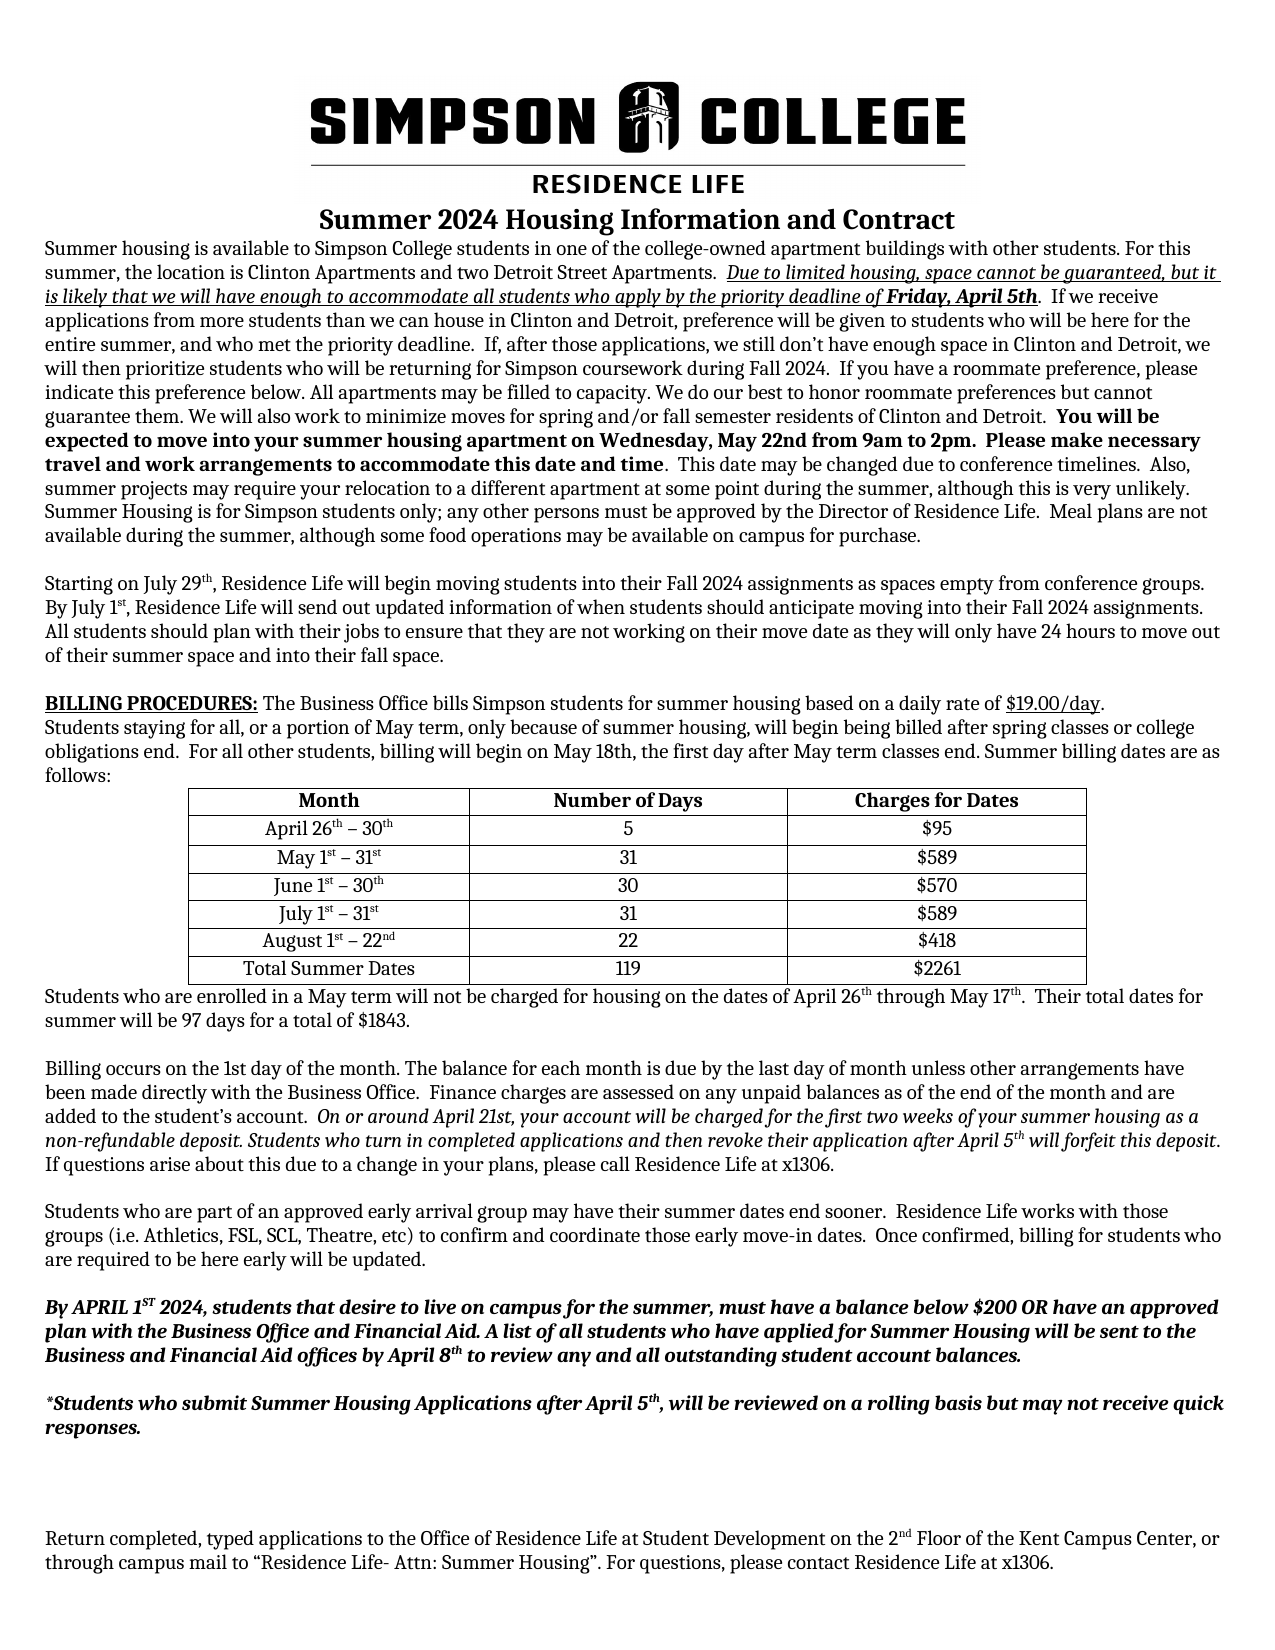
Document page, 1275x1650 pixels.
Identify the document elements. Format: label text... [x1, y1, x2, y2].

table_cell April 26th – 30th [189, 816, 469, 845]
text Billing occurs on the 1st day of the month. The balance for each month is due by the last day of month unless other arrangements have been made directly with the Business Office. Finance charges are assessed on any unpaid balances as of the end of the month and are added to the student’s account. On or around April 21st, your account will be charged for the first two weeks of your summer housing as a non-refundable deposit. Students who turn in completed applications and then revoke their application after April 5th will forfeit this deposit. If questions arise about this due to a change in your plans, please call Residence Life at x1306. [45, 1056, 1230, 1176]
table_cell August 1st – 22nd [189, 929, 469, 956]
text Students who are enrolled in a May term will not be charged for housing on the dates of April 26th through May 17th. Their total dates for summer will be 97 days for a total of $1843. [45, 984, 1230, 1032]
table_cell 30 [470, 874, 787, 900]
text Students staying for all, or a portion of May term, only because of summer housing, will begin being billed after spring classes or college obligations end. For all other students, billing will begin on May 18th, the first day after May term classes end. Summer billing dates are as follows: [45, 716, 1230, 788]
subtitle BILLING PROCEDURES: The Business Office bills Simpson students for summer housing based on a daily rate of $19.00/day. [45, 692, 1230, 716]
table_cell June 1st – 30th [189, 874, 469, 900]
table_cell $2261 [788, 957, 1086, 983]
picture [294, 75, 982, 204]
table_cell $570 [788, 874, 1086, 900]
table_header Month [189, 789, 469, 815]
text Starting on July 29th, Residence Life will begin moving students into their Fall 2024 assignments as spaces empty from conference groups. By July 1st, Residence Life will send out updated information of when students should anticipate moving into their Fall 2024 assignments. All students should plan with their jobs to ensure that they are not working on their move date as they will only have 24 hours to move out of their summer space and into their fall space. [45, 572, 1230, 668]
table_cell July 1st – 31st [189, 901, 469, 928]
text By APRIL 1ST 2024, students that desire to live on campus for the summer, must have a balance below $200 OR have an approved plan with the Business Office and Financial Aid. A list of all students who have applied for Summer Housing will be sent to the Business and Financial Aid offices by April 8th to review any and all outstanding student account balances. [45, 1296, 1230, 1368]
table_cell $589 [788, 901, 1086, 928]
table_cell 31 [470, 846, 787, 873]
table_cell 31 [470, 901, 787, 928]
table_cell $589 [788, 846, 1086, 873]
table_cell Total Summer Dates [189, 957, 469, 983]
table_header Number of Days [470, 789, 787, 815]
text Summer housing is available to Simpson College students in one of the college-owned apartment buildings with other students. For this summer, the location is Clinton Apartments and two Detroit Street Apartments. Due to limited housing, space cannot be guaranteed, but it is likely that we will have enough to accommodate all students who apply by the priority deadline of Friday, April 5th. If we receive applications from more students than we can house in Clinton and Detroit, preference will be given to students who will be here for the entire summer, and who met the priority deadline. If, after those applications, we still don’t have enough space in Clinton and Detroit, we will then prioritize students who will be returning for Simpson coursework during Fall 2024. If you have a roommate preference, please indicate this preference below. All apartments may be filled to capacity. We do our best to honor roommate preferences but cannot guarantee them. We will also work to minimize moves for spring and/or fall semester residents of Clinton and Detroit. You will be expected to move into your summer housing apartment on Wednesday, May 22nd from 9am to 2pm. Please make necessary travel and work arrangements to accommodate this date and time. This date may be changed due to conference timelines. Also, summer projects may require your relocation to a different apartment at some point during the summer, although this is very unlikely. Summer Housing is for Simpson students only; any other persons must be approved by the Director of Residence Life. Meal plans are not available during the summer, although some food operations may be available on campus for purchase. [45, 237, 1230, 548]
table_cell 22 [470, 929, 787, 956]
text Students who are part of an approved early arrival group may have their summer dates end sooner. Residence Life works with those groups (i.e. Athletics, FSL, SCL, Theatre, etc) to confirm and coordinate those early move-in dates. Once confirmed, billing for students who are required to be here early will be updated. [45, 1200, 1230, 1272]
table_header Charges for Dates [788, 789, 1086, 815]
table_cell $418 [788, 929, 1086, 956]
table_cell $95 [788, 816, 1086, 845]
table_cell 5 [470, 816, 787, 845]
text *Students who submit Summer Housing Applications after April 5th, will be reviewed on a rolling basis but may not receive quick responses. [45, 1392, 1230, 1440]
table_cell 119 [470, 957, 787, 983]
table_cell May 1st – 31st [189, 846, 469, 873]
title Summer 2024 Housing Information and Contract [45, 203, 1230, 237]
